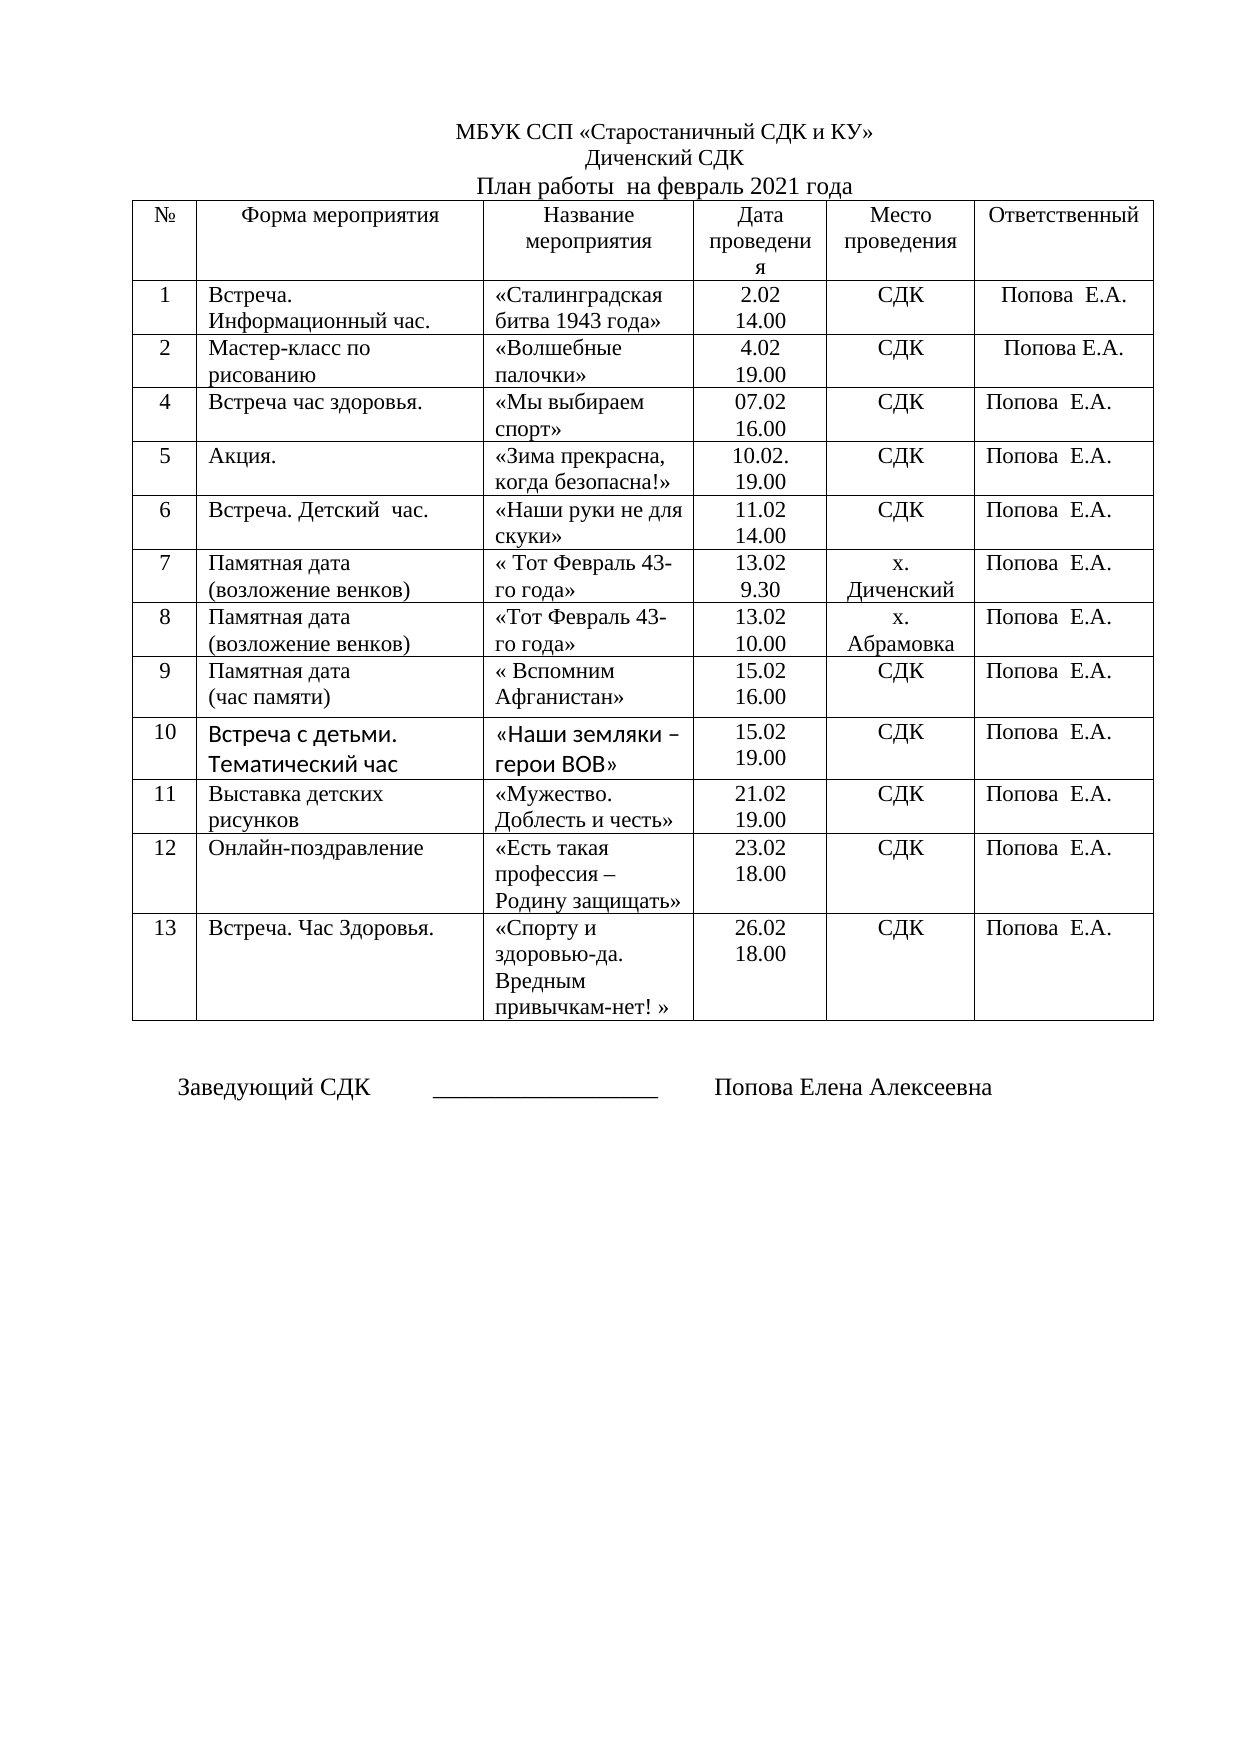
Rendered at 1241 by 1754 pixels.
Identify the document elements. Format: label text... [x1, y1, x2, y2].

table_cell Попова Е.А. [975, 496, 1153, 548]
table_cell «Мы выбираем спорт» [484, 388, 693, 441]
table_cell «Спорту и здоровью-да. Вредным привычкам-нет! » [484, 914, 693, 1019]
table_cell Встреча с детьми. Тематический час [197, 718, 483, 779]
table_cell Встреча. Детский час. [197, 496, 483, 548]
table_cell СДК [827, 780, 974, 833]
table_cell Акция. [197, 442, 483, 495]
text План работы на февраль 2021 года [177, 171, 1152, 199]
table_cell Попова Е.А. [975, 335, 1153, 387]
table_cell 12 [133, 834, 196, 913]
table_cell Онлайн-поздравление [197, 834, 483, 913]
table_cell «Наши руки не для скуки» [484, 496, 693, 548]
table_cell 11 [133, 780, 196, 833]
table_cell 2 [133, 335, 196, 387]
table_cell «Тот Февраль 43-го года» [484, 603, 693, 656]
table_cell х. Диченский [827, 550, 974, 602]
table_cell Попова Е.А. [975, 914, 1153, 1019]
table_header Название мероприятия [484, 201, 693, 280]
table_cell Попова Е.А. [975, 718, 1153, 779]
table_cell СДК [827, 718, 974, 779]
table_cell 8 [133, 603, 196, 656]
table_header Дата проведения [694, 201, 826, 280]
table_cell СДК [827, 442, 974, 495]
table_cell 11.02 14.00 [694, 496, 826, 548]
table_cell 4.02 19.00 [694, 335, 826, 387]
table_cell Мастер-класс по рисованию [197, 335, 483, 387]
table_header Место проведения [827, 201, 974, 280]
table_cell Попова Е.А. [975, 550, 1153, 602]
table_cell 13.02 10.00 [694, 603, 826, 656]
table_cell СДК [827, 657, 974, 717]
table_cell 13 [133, 914, 196, 1019]
table_cell 9 [133, 657, 196, 717]
table_cell СДК [827, 281, 974, 333]
table_cell « Вспомним Афганистан» [484, 657, 693, 717]
table_cell 15.02 19.00 [694, 718, 826, 779]
table_cell СДК [827, 834, 974, 913]
table_cell 10.02. 19.00 [694, 442, 826, 495]
table_cell Попова Е.А. [975, 834, 1153, 913]
table_cell СДК [827, 914, 974, 1019]
table_header № [133, 201, 196, 280]
table_cell « Тот Февраль 43-го года» [484, 550, 693, 602]
table_cell Встреча. Час Здоровья. [197, 914, 483, 1019]
table_cell Попова Е.А. [975, 442, 1153, 495]
table_cell 15.02 16.00 [694, 657, 826, 717]
table_cell «Зима прекрасна, когда безопасна!» [484, 442, 693, 495]
table_cell 10 [133, 718, 196, 779]
text МБУК ССП «Старостаничный СДК и КУ» [177, 118, 1152, 144]
table_cell Попова Е.А. [975, 603, 1153, 656]
table_cell «Сталинградская битва 1943 года» [484, 281, 693, 333]
table_cell 26.02 18.00 [694, 914, 826, 1019]
text Диченский СДК [177, 144, 1152, 171]
table_cell «Волшебные палочки» [484, 335, 693, 387]
table_cell «Наши земляки – герои ВОВ» [484, 718, 693, 779]
table_cell Выставка детских рисунков [197, 780, 483, 833]
table_header Ответственный [975, 201, 1153, 280]
table_cell «Есть такая профессия – Родину защищать» [484, 834, 693, 913]
table_cell Встреча час здоровья. [197, 388, 483, 441]
table_cell 7 [133, 550, 196, 602]
table_cell Встреча. Информационный час. [197, 281, 483, 333]
table_cell Памятная дата (возложение венков) [197, 550, 483, 602]
table_header Форма мероприятия [197, 201, 483, 280]
table_cell СДК [827, 496, 974, 548]
table_cell 07.02 16.00 [694, 388, 826, 441]
table_cell 5 [133, 442, 196, 495]
table_cell 13.02 9.30 [694, 550, 826, 602]
table_cell Попова Е.А. [975, 388, 1153, 441]
table_cell 21.02 19.00 [694, 780, 826, 833]
table_cell 2.02 14.00 [694, 281, 826, 333]
text Заведующий СДК __________________ Попова Елена Алексеевна [177, 1072, 1152, 1100]
table_cell Памятная дата (час памяти) [197, 657, 483, 717]
table_cell 4 [133, 388, 196, 441]
table_cell х. Абрамовка [827, 603, 974, 656]
table_cell 1 [133, 281, 196, 333]
table_cell 6 [133, 496, 196, 548]
table_cell «Мужество. Доблесть и честь» [484, 780, 693, 833]
table_cell СДК [827, 388, 974, 441]
table_cell 23.02 18.00 [694, 834, 826, 913]
table_cell Попова Е.А. [975, 657, 1153, 717]
table_cell Памятная дата (возложение венков) [197, 603, 483, 656]
table_cell СДК [827, 335, 974, 387]
table_cell Попова Е.А. [975, 281, 1153, 333]
table_cell Попова Е.А. [975, 780, 1153, 833]
